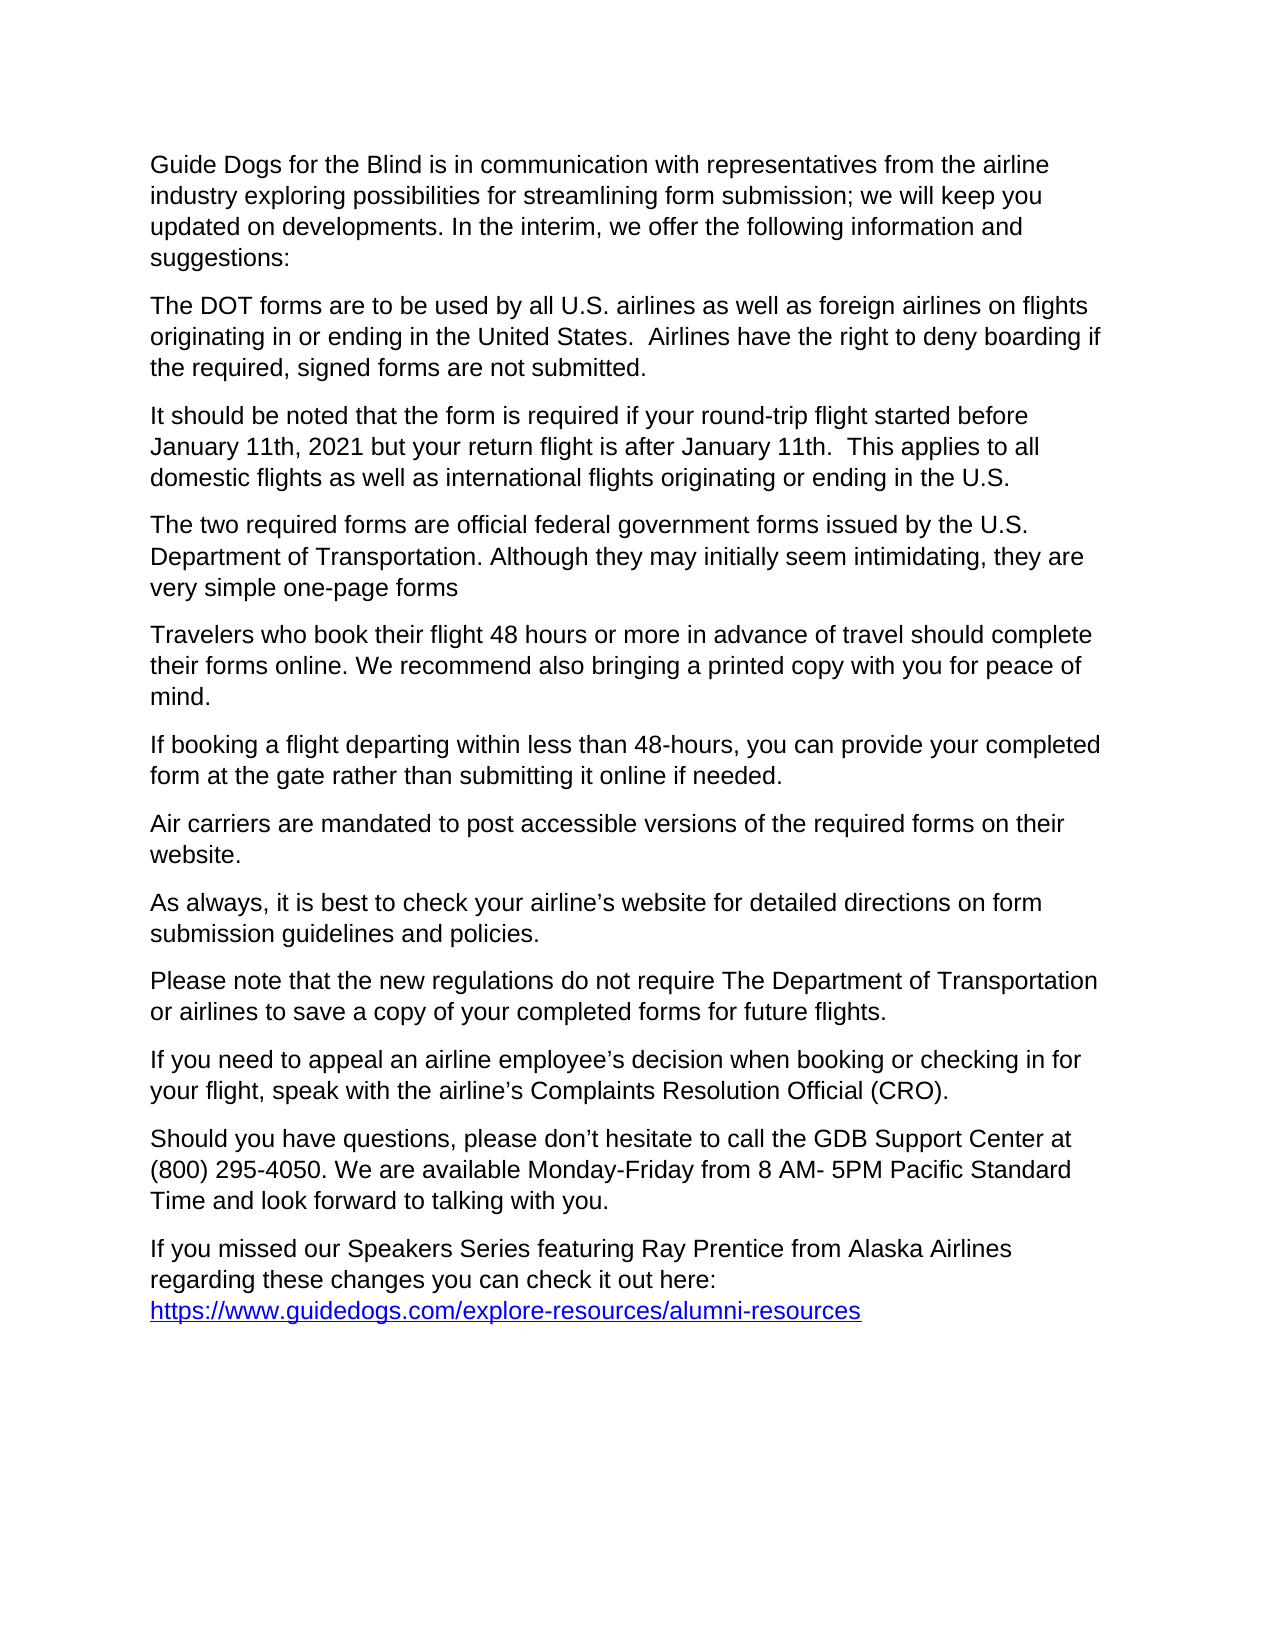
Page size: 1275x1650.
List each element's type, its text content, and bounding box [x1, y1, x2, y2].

text If booking a flight departing within less than 48-hours, you can provide your completed form at the gate rather than submitting it online if needed. [150, 730, 1125, 790]
text Travelers who book their flight 48 hours or more in advance of travel should complete their forms online. We recommend also bringing a printed copy with you for peace of mind. [150, 620, 1125, 711]
text Guide Dogs for the Blind is in communication with representatives from the airline industry exploring possibilities for streamlining form submission; we will keep you updated on developments. In the interim, we offer the following information and suggestions: [150, 150, 1125, 272]
text As always, it is best to check your airline’s website for detailed directions on form submission guidelines and policies. [150, 887, 1125, 947]
text The two required forms are official federal government forms issued by the U.S. Department of Transportation. Although they may initially seem intimidating, they are very simple one-page forms [150, 510, 1125, 601]
text Please note that the new regulations do not require The Department of Transportation or airlines to save a copy of your completed forms for future flights. [150, 966, 1125, 1026]
text The DOT forms are to be used by all U.S. airlines as well as foreign airlines on flights originating in or ending in the United States. Airlines have the right to deny boarding if the required, signed forms are not submitted. [150, 291, 1125, 382]
text If you need to appeal an airline employee’s decision when booking or checking in for your flight, speak with the airline’s Complaints Resolution Official (CRO). [150, 1045, 1125, 1105]
text Should you have questions, please don’t hesitate to call the GDB Support Center at (800) 295-4050. We are available Monday-Friday from 8 AM- 5PM Pacific Standard Time and look forward to talking with you. [150, 1124, 1125, 1214]
text If you missed our Speakers Series featuring Ray Prentice from Alaska Airlines regarding these changes you can check it out here: https://www.guidedogs.com/explore-resources/alumni-resources [150, 1233, 1125, 1324]
text It should be noted that the form is required if your round-trip flight started before January 11th, 2021 but your return flight is after January 11th. This applies to all domestic flights as well as international flights originating or ending in the U.S. [150, 401, 1125, 491]
text Air carriers are mandated to post accessible versions of the required forms on their website. [150, 809, 1125, 868]
